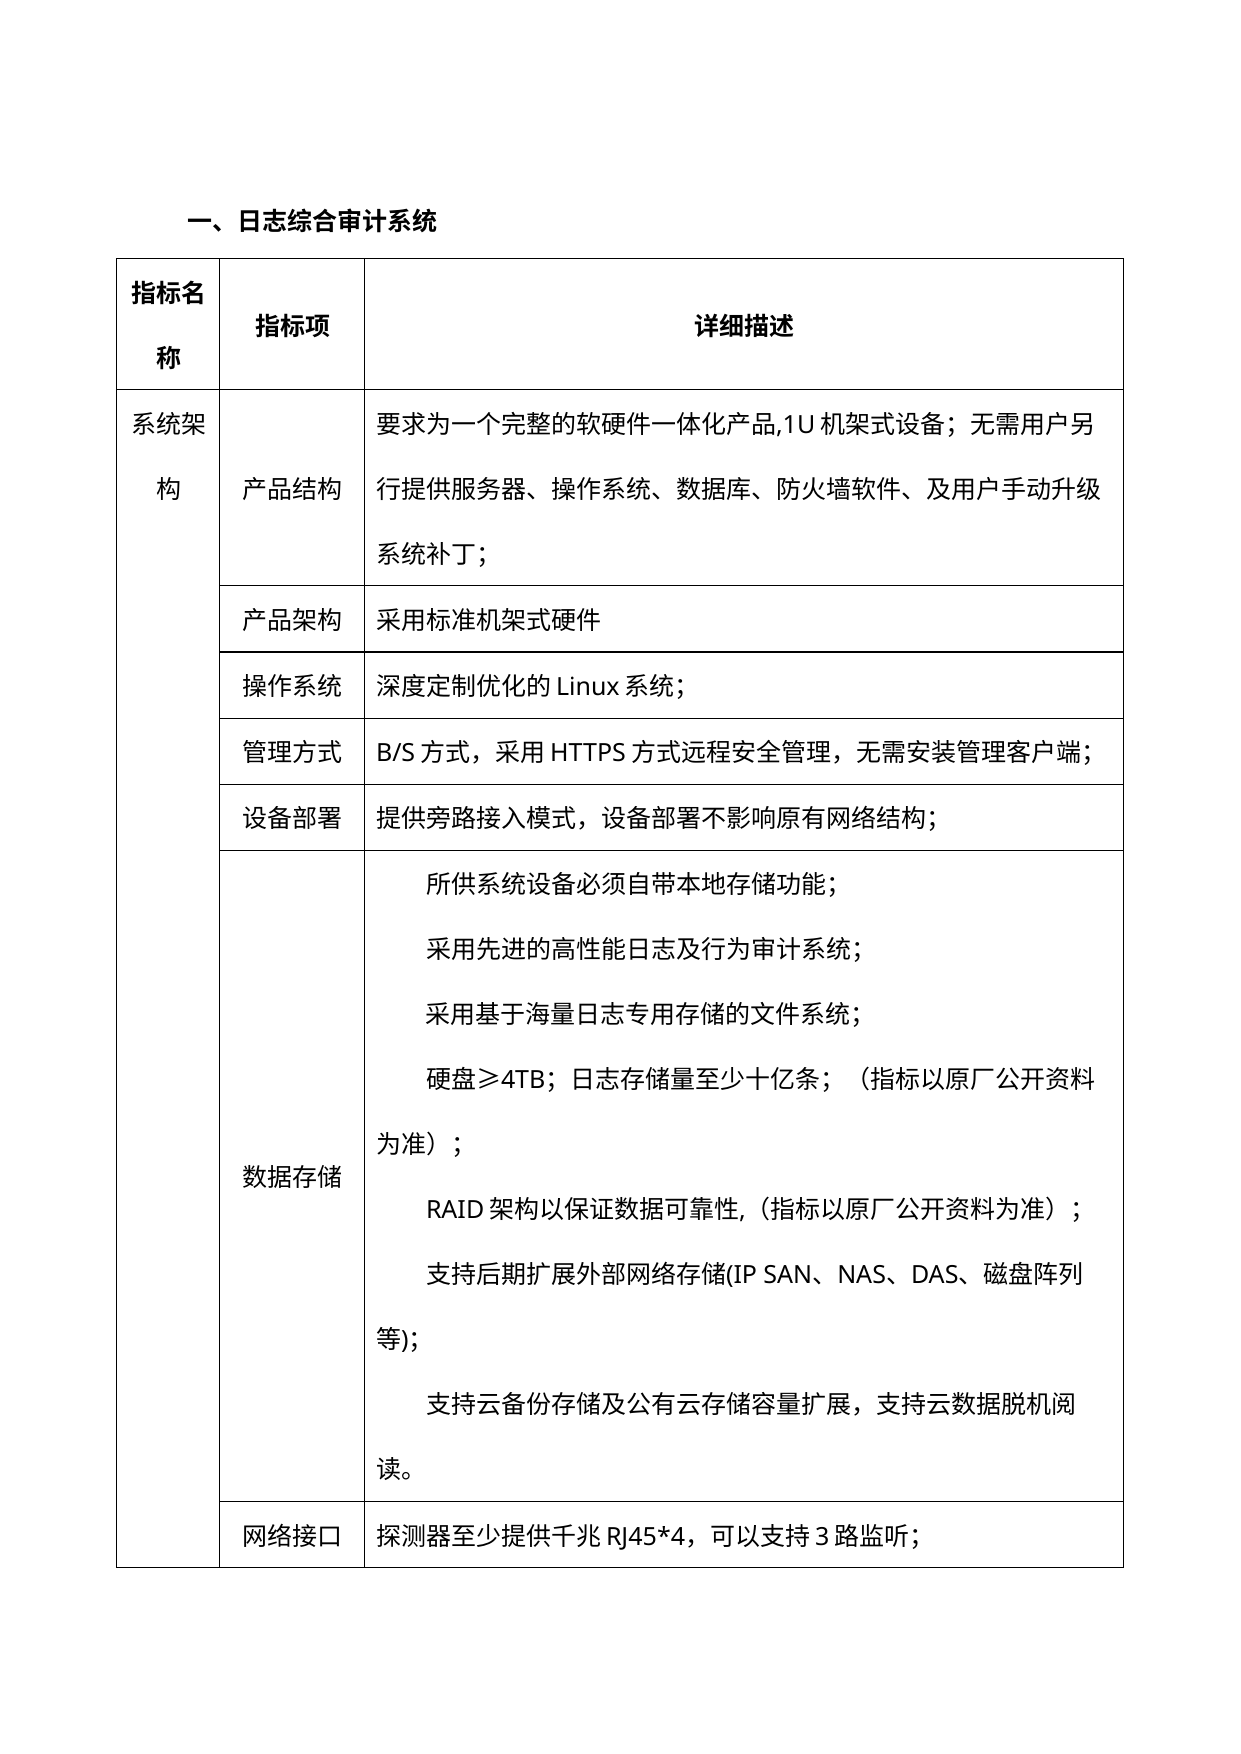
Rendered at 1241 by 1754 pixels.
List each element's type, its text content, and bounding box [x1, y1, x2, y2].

table_cell 产品架构 [220, 586, 364, 651]
table_header 指标项 [220, 259, 364, 389]
table_cell 探测器至少提供千兆RJ45*4，可以支持3路监听； [365, 1502, 1123, 1567]
table_header 指标名称 [117, 259, 219, 389]
table_cell 所供系统设备必须自带本地存储功能； 采用先进的高性能日志及行为审计系统； 采用基于海量日志专用存储的文件系统； 硬盘≥4TB；日志存储量至少十亿条；（指标以原厂公开资料为准）； RAID架构以保证数据可靠性,（指标以原厂公开资料为准）； 支持后期扩展外部网络存储(IP SAN、NAS、DAS、磁盘阵列等)； 支持云备份存储及公有云存储容量扩展，支持云数据脱机阅读。 [365, 851, 1123, 1501]
table_cell 系统架构 [117, 390, 219, 1567]
table_header 详细描述 [365, 259, 1123, 389]
table_cell 管理方式 [220, 719, 364, 783]
title 一、日志综合审计系统 [187, 187, 1053, 252]
table_cell 数据存储 [220, 851, 364, 1501]
table_cell 产品结构 [220, 390, 364, 585]
table_cell 采用标准机架式硬件 [365, 586, 1123, 651]
table_cell 网络接口 [220, 1502, 364, 1567]
table_cell 要求为一个完整的软硬件一体化产品,1U机架式设备；无需用户另行提供服务器、操作系统、数据库、防火墙软件、及用户手动升级系统补丁； [365, 390, 1123, 585]
table_cell B/S方式，采用HTTPS方式远程安全管理，无需安装管理客户端； [365, 719, 1123, 783]
table_cell 提供旁路接入模式，设备部署不影响原有网络结构； [365, 785, 1123, 849]
table_cell 设备部署 [220, 785, 364, 849]
table_cell 操作系统 [220, 653, 364, 717]
table_cell 深度定制优化的Linux系统； [365, 653, 1123, 717]
